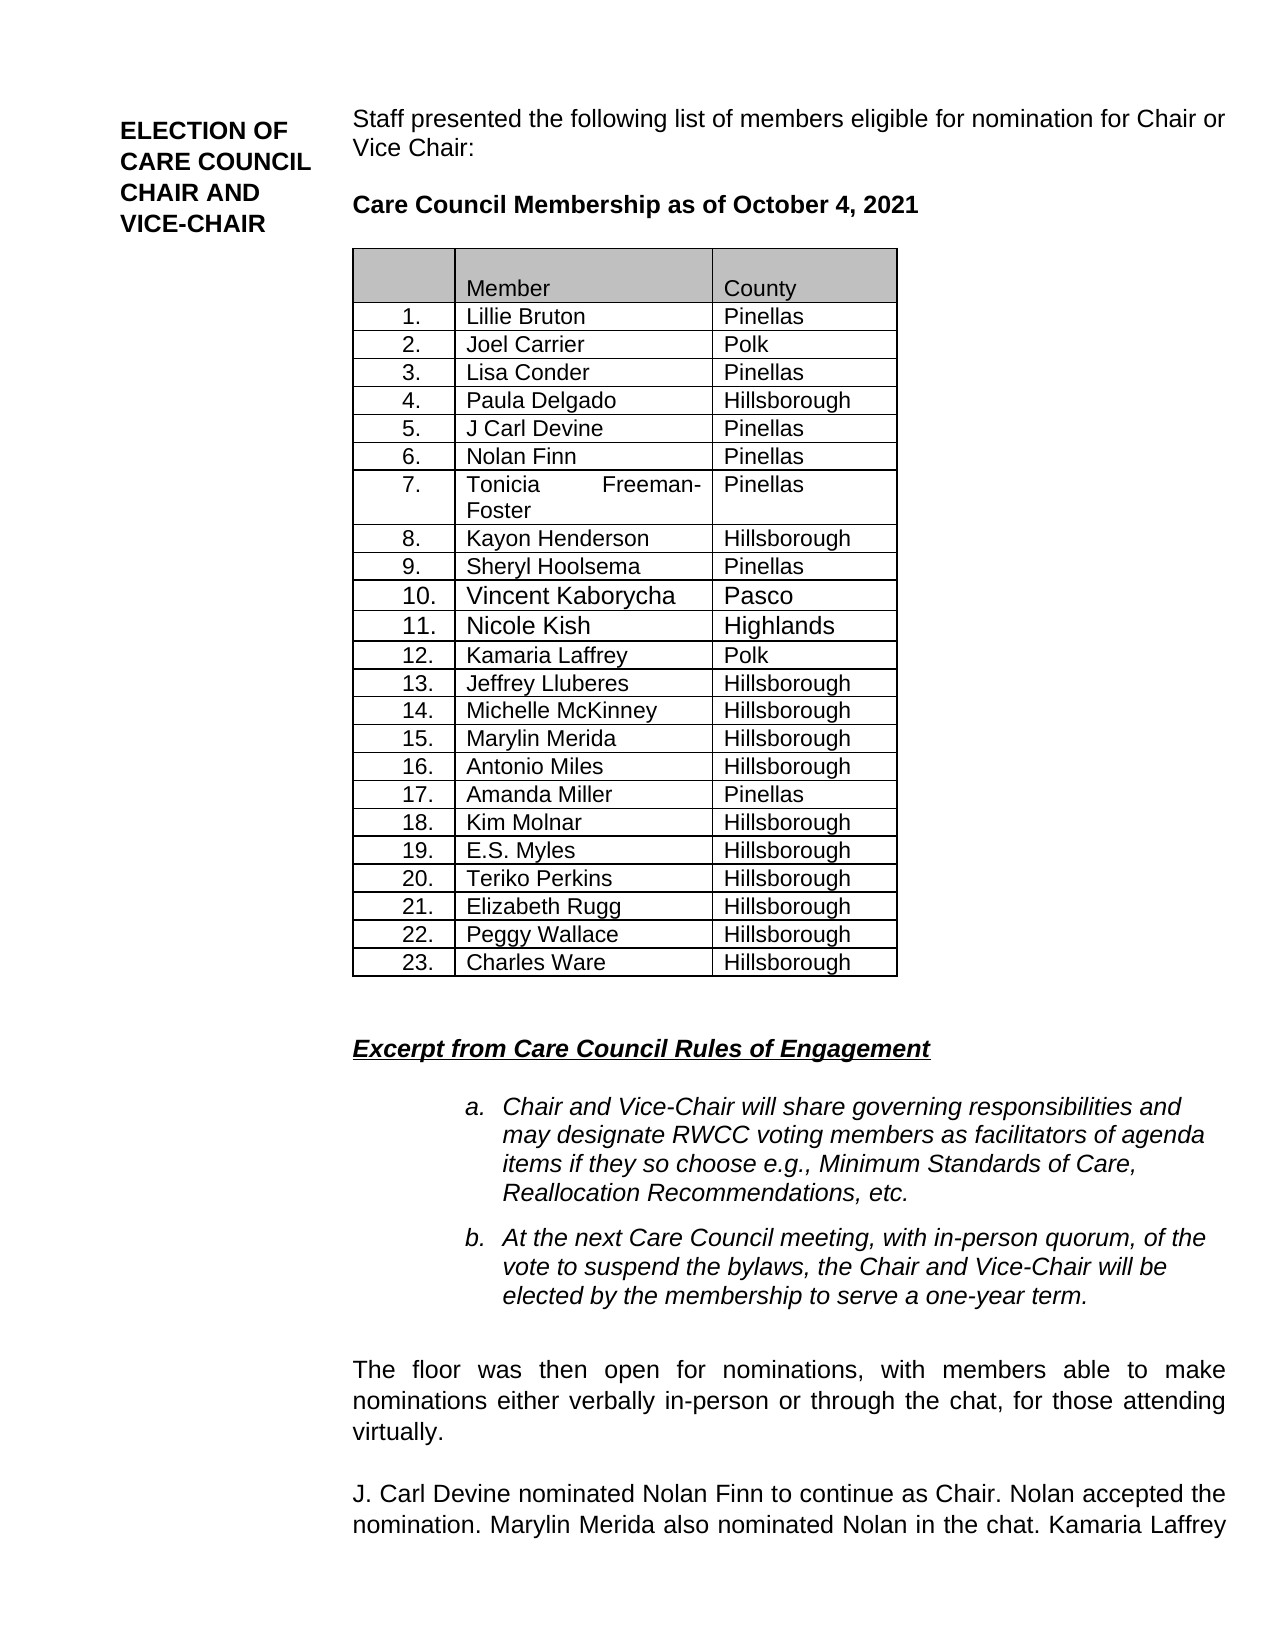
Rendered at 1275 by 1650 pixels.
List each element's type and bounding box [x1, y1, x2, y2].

table_cell [109, 104, 341, 1539]
table_cell [341, 104, 1239, 1539]
